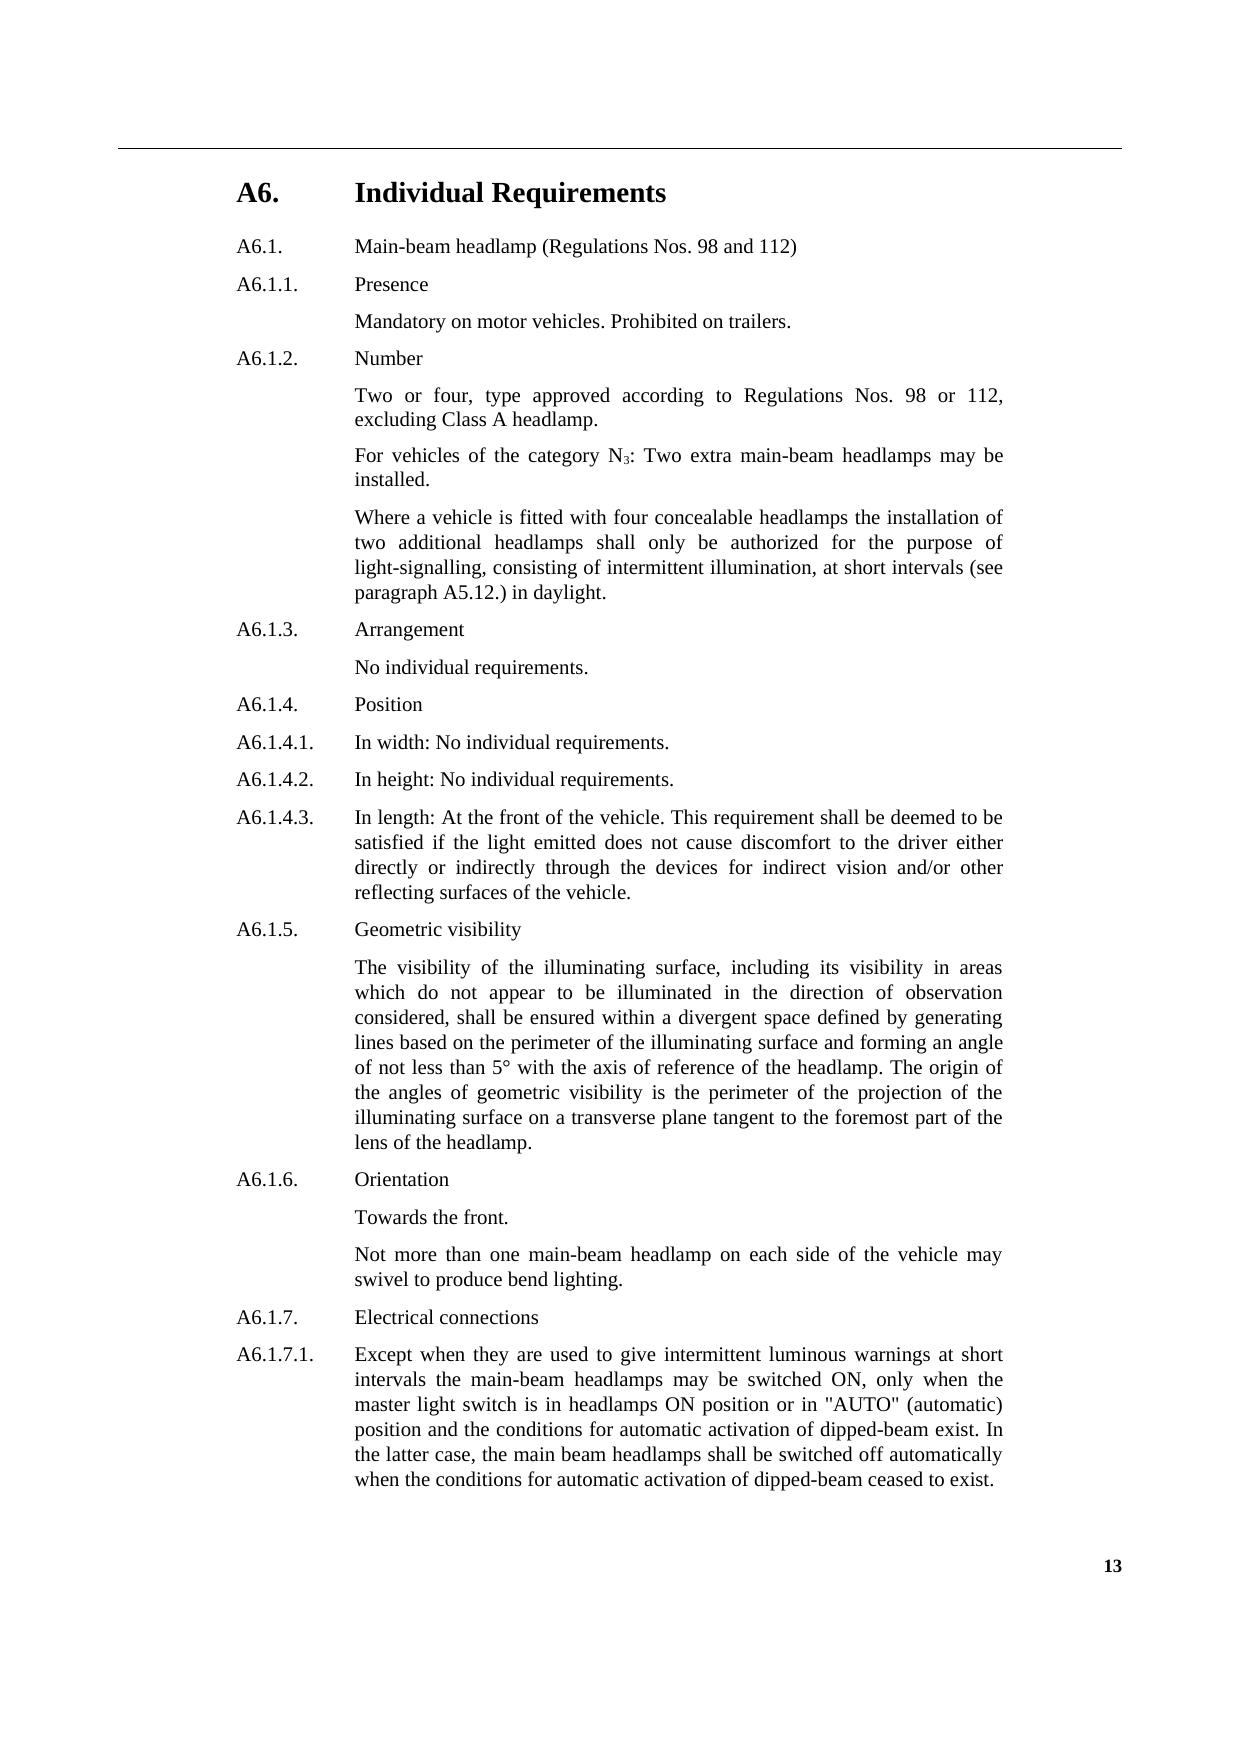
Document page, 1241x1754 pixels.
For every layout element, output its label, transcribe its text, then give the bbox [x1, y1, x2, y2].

text Not more than one main-beam headlamp on each side of the vehicle may swivel to produce bend lighting. [236, 1241, 1004, 1291]
text A6.1.5. Geometric visibility [236, 916, 1004, 941]
text A6.1.7. Electrical connections [236, 1304, 1004, 1329]
text A6.1. Main-beam headlamp (Regulations Nos. 98 and 112) [236, 233, 1004, 258]
text The visibility of the illuminating surface, including its visibility in areas which do not appear to be illuminated in the direction of observation considered, shall be ensured within a divergent space defined by generating lines based on the perimeter of the illuminating surface and forming an angle of not less than 5° with the axis of reference of the headlamp. The origin of the angles of geometric visibility is the perimeter of the projection of the illuminating surface on a transverse plane tangent to the foremost part of the lens of the headlamp. [236, 954, 1004, 1154]
text Towards the front. [236, 1204, 1004, 1229]
text For vehicles of the category N3: Two extra main-beam headlamps may be installed. [354, 443, 1004, 491]
text A6. Individual Requirements [118, 177, 1004, 208]
text A6.1.1. Presence [236, 271, 1004, 296]
text No individual requirements. [236, 654, 1004, 679]
text A6.1.7.1. Except when they are used to give intermittent luminous warnings at short intervals the main-beam headlamps may be switched ON, only when the master light switch is in headlamps ON position or in "AUTO" (automatic) position and the conditions for automatic activation of dipped-beam exist. In the latter case, the main beam headlamps shall be switched off automatically when the conditions for automatic activation of dipped-beam ceased to exist. [236, 1341, 1004, 1491]
text A6.1.2. Number [236, 346, 1004, 370]
text Mandatory on motor vehicles. Prohibited on trailers. [236, 308, 1004, 333]
text A6.1.4.1. In width: No individual requirements. [236, 729, 1004, 754]
text A6.1.6. Orientation [236, 1166, 1004, 1191]
text A6.1.4.3. In length: At the front of the vehicle. This requirement shall be deemed to be satisfied if the light emitted does not cause discomfort to the driver either directly or indirectly through the devices for indirect vision and/or other reflecting surfaces of the vehicle. [236, 804, 1004, 904]
text A6.1.4.2. In height: No individual requirements. [236, 766, 1004, 791]
text A6.1.3. Arrangement [236, 616, 1004, 641]
text A6.1.4. Position [236, 691, 1004, 716]
text Two or four, type approved according to Regulations Nos. 98 or 112, excluding Class A headlamp. [354, 382, 1004, 431]
text Where a vehicle is fitted with four concealable headlamps the installation of two additional headlamps shall only be authorized for the purpose of light-signalling, consisting of intermittent illumination, at short intervals (see paragraph A5.12.) in daylight. [354, 504, 1004, 604]
